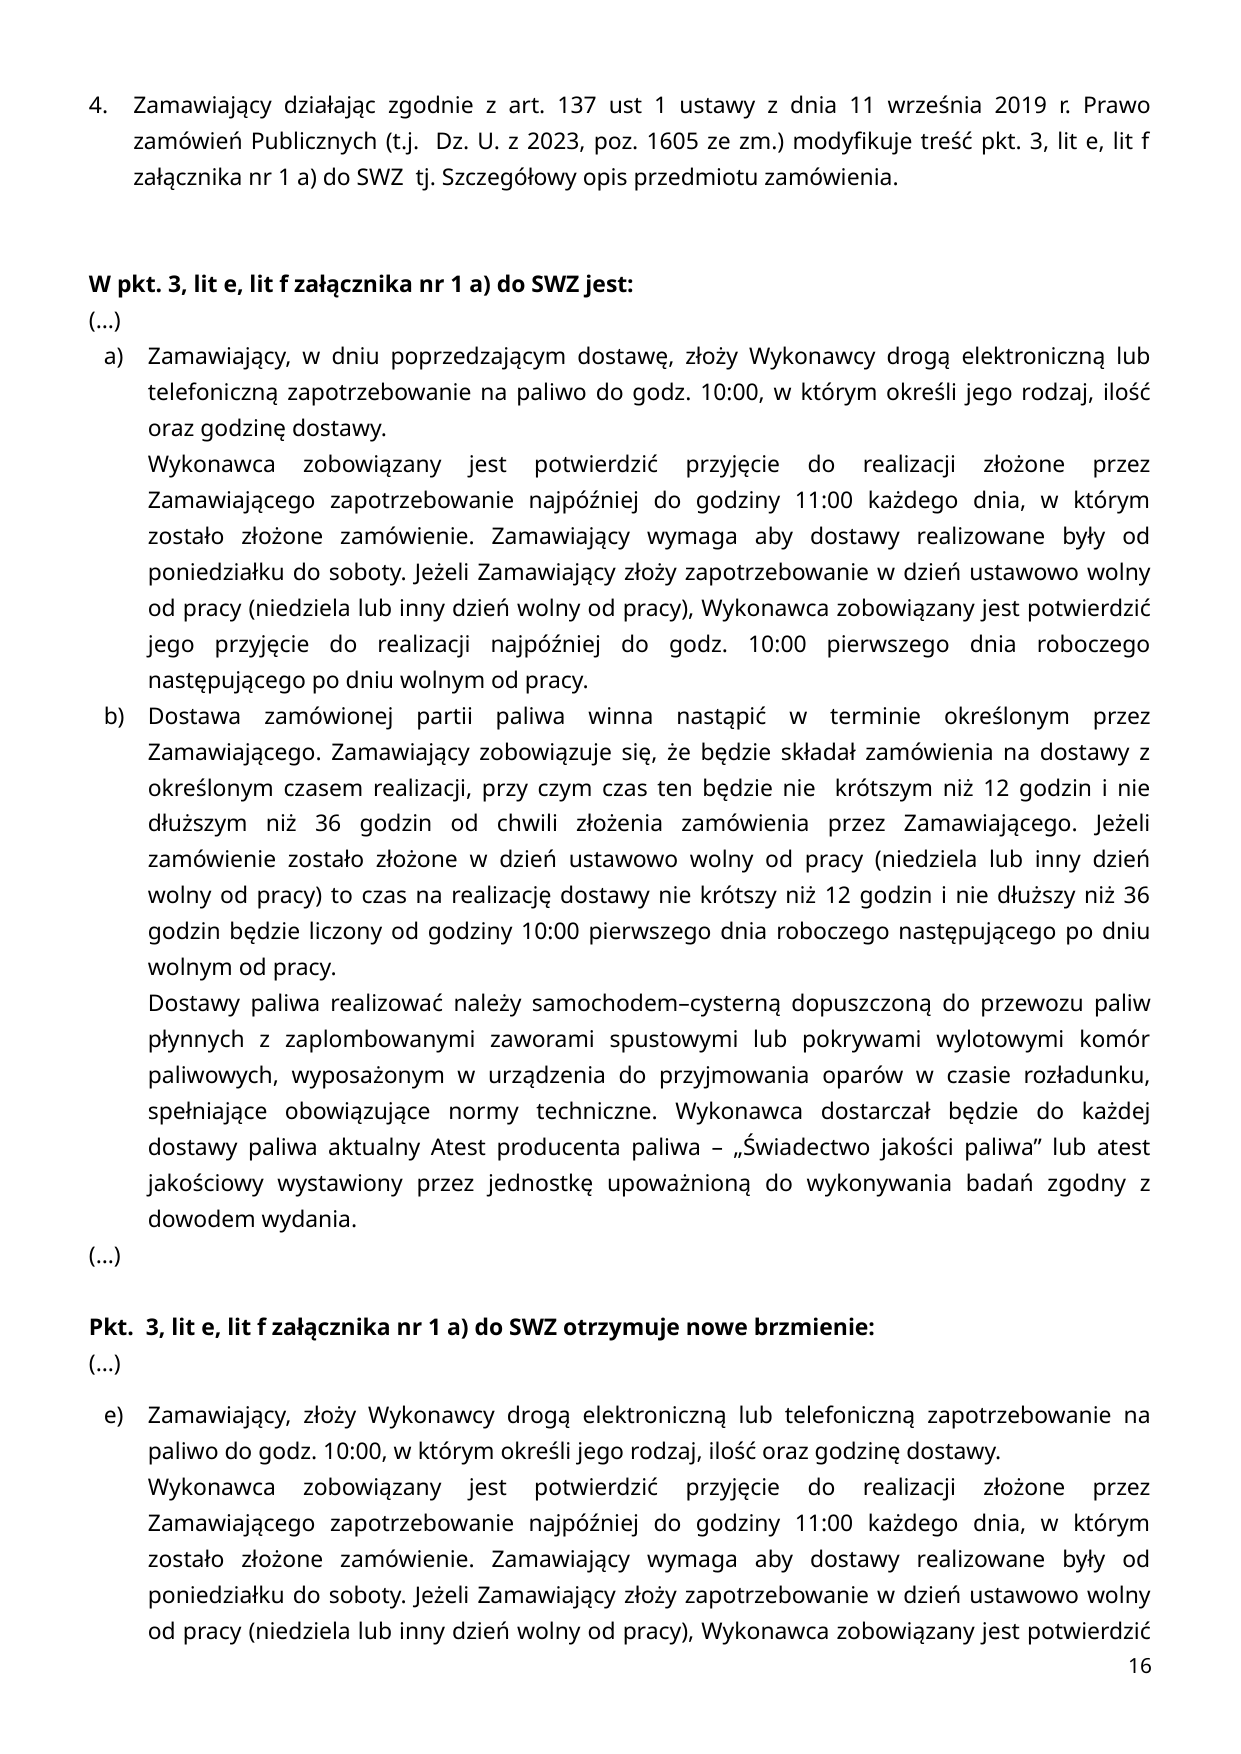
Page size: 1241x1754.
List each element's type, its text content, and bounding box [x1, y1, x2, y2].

list Zamawiający, w dniu poprzedzającym dostawę, złoży Wykonawcy drogą elektroniczną lub telefoniczną zapotrzebowanie na paliwo do godz. 10:00, w którym określi jego rodzaj, ilość oraz godzinę dostawy. [103, 340, 1152, 443]
text Pkt. 3, lit e, lit f załącznika nr 1 a) do SWZ otrzymuje nowe brzmienie: [89, 1311, 1152, 1342]
list (…) [89, 304, 1152, 336]
text Wykonawca zobowiązany jest potwierdzić przyjęcie do realizacji złożone przez Zamawiającego zapotrzebowanie najpóźniej do godziny 11:00 każdego dnia, w którym zostało złożone zamówienie. Zamawiający wymaga aby dostawy realizowane były od poniedziałku do soboty. Jeżeli Zamawiający złoży zapotrzebowanie w dzień ustawowo wolny od pracy (niedziela lub inny dzień wolny od pracy), Wykonawca zobowiązany jest potwierdzić jego przyjęcie do realizacji najpóźniej do godz. 10:00 pierwszego dnia roboczego następującego po dniu wolnym od pracy. [148, 448, 1152, 695]
list Zamawiający, złoży Wykonawcy drogą elektroniczną lub telefoniczną zapotrzebowanie na paliwo do godz. 10:00, w którym określi jego rodzaj, ilość oraz godzinę dostawy. [103, 1399, 1152, 1466]
list W pkt. 3, lit e, lit f załącznika nr 1 a) do SWZ jest: [89, 268, 1152, 299]
list Zamawiający działając zgodnie z art. 137 ust 1 ustawy z dnia 11 września 2019 r. Prawo zamówień Publicznych (t.j. Dz. U. z 2023, poz. 1605 ze zm.) modyfikuje treść pkt. 3, lit e, lit f załącznika nr 1 a) do SWZ tj. Szczegółowy opis przedmiotu zamówienia. [89, 89, 1152, 192]
list Dostawa zamówionej partii paliwa winna nastąpić w terminie określonym przez Zamawiającego. Zamawiający zobowiązuje się, że będzie składał zamówienia na dostawy z określonym czasem realizacji, przy czym czas ten będzie nie krótszym niż 12 godzin i nie dłuższym niż 36 godzin od chwili złożenia zamówienia przez Zamawiającego. Jeżeli zamówienie zostało złożone w dzień ustawowo wolny od pracy (niedziela lub inny dzień wolny od pracy) to czas na realizację dostawy nie krótszy niż 12 godzin i nie dłuższy niż 36 godzin będzie liczony od godziny 10:00 pierwszego dnia roboczego następującego po dniu wolnym od pracy. [103, 699, 1152, 982]
list (…) [89, 1239, 1152, 1270]
text (…) [89, 1346, 1152, 1378]
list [148, 1471, 1152, 1646]
